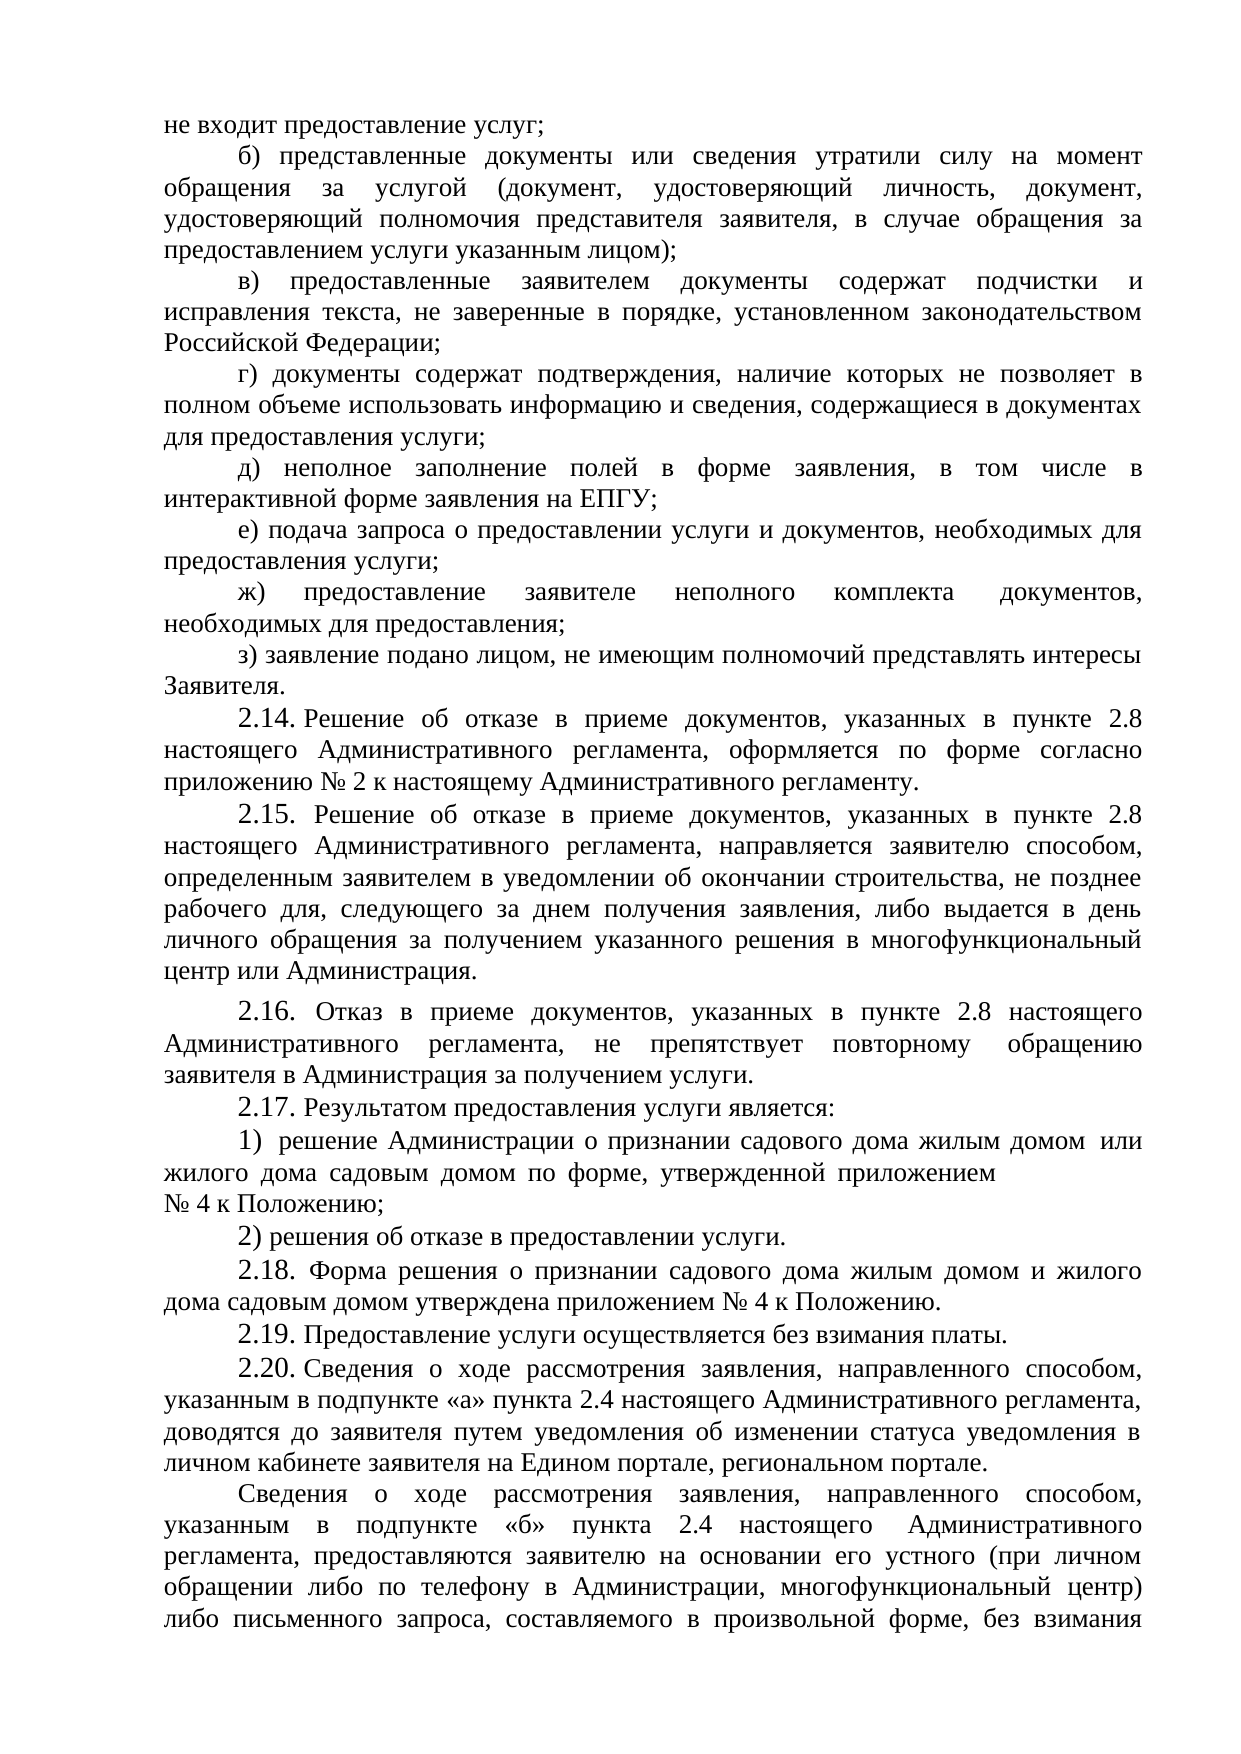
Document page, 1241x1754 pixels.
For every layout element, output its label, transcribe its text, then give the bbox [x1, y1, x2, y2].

text д) неполное заполнение полей в форме заявления, в том числе в интерактивной форме заявления на ЕПГУ; [164, 451, 1143, 513]
list Отказ в приеме документов, указанных в пункте 2.8 настоящего Административного регламента, не препятствует повторному обращению заявителя в Администрация за получением услуги. [164, 993, 1143, 1089]
list Сведения о ходе рассмотрения заявления, направленного способом, указанным в подпункте «а» пункта 2.4 настоящего Административного регламента, доводятся до заявителя путем уведомления об изменении статуса уведомления в личном кабинете заявителя на Едином портале, региональном портале. [164, 1350, 1143, 1477]
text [164, 108, 1143, 139]
list Решение об отказе в приеме документов, указанных в пункте 2.8 настоящего Административного регламента, направляется заявителю способом, определенным заявителем в уведомлении об окончании строительства, не позднее рабочего для, следующего за днем получения заявления, либо выдается в день личного обращения за получением указанного решения в многофункциональный центр или Администрация. [164, 796, 1143, 985]
text з) заявление подано лицом, не имеющим полномочий представлять интересы Заявителя. [164, 638, 1143, 700]
list Результатом предоставления услуги является: [237, 1089, 1166, 1122]
list решение Администрации о признании садового дома жилым домом или жилого дома садовым домом по форме, утвержденной приложением [164, 1122, 1143, 1187]
list решения об отказе в предоставлении услуги. [237, 1218, 1166, 1252]
list Форма решения о признании садового дома жилым домом и жилого дома садовым домом утверждена приложением № 4 к Положению. [164, 1252, 1143, 1317]
text г) документы содержат подтверждения, наличие которых не позволяет в полном объеме использовать информацию и сведения, содержащиеся в документах для предоставления услуги; [164, 357, 1143, 451]
text б) представленные документы или сведения утратили силу на момент обращения за услугой (документ, удостоверяющий личность, документ, удостоверяющий полномочия представителя заявителя, в случае обращения за предоставлением услуги указанным лицом); [164, 139, 1143, 264]
text е) подача запроса о предоставлении услуги и документов, необходимых для предоставления услуги; [164, 513, 1143, 576]
text ж) предоставление заявителе неполного комплекта документов, необходимых для предоставления; [164, 576, 1143, 638]
text № 4 к Положению; [164, 1187, 1166, 1218]
list Предоставление услуги осуществляется без взимания платы. [237, 1317, 1166, 1350]
list Решение об отказе в приеме документов, указанных в пункте 2.8 настоящего Административного регламента, оформляется по форме согласно приложению № 2 к настоящему Административного регламенту. [164, 700, 1143, 796]
text в) предоставленные заявителем документы содержат подчистки и исправления текста, не заверенные в порядке, установленном законодательством Российской Федерации; [164, 264, 1143, 357]
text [164, 1477, 1143, 1633]
